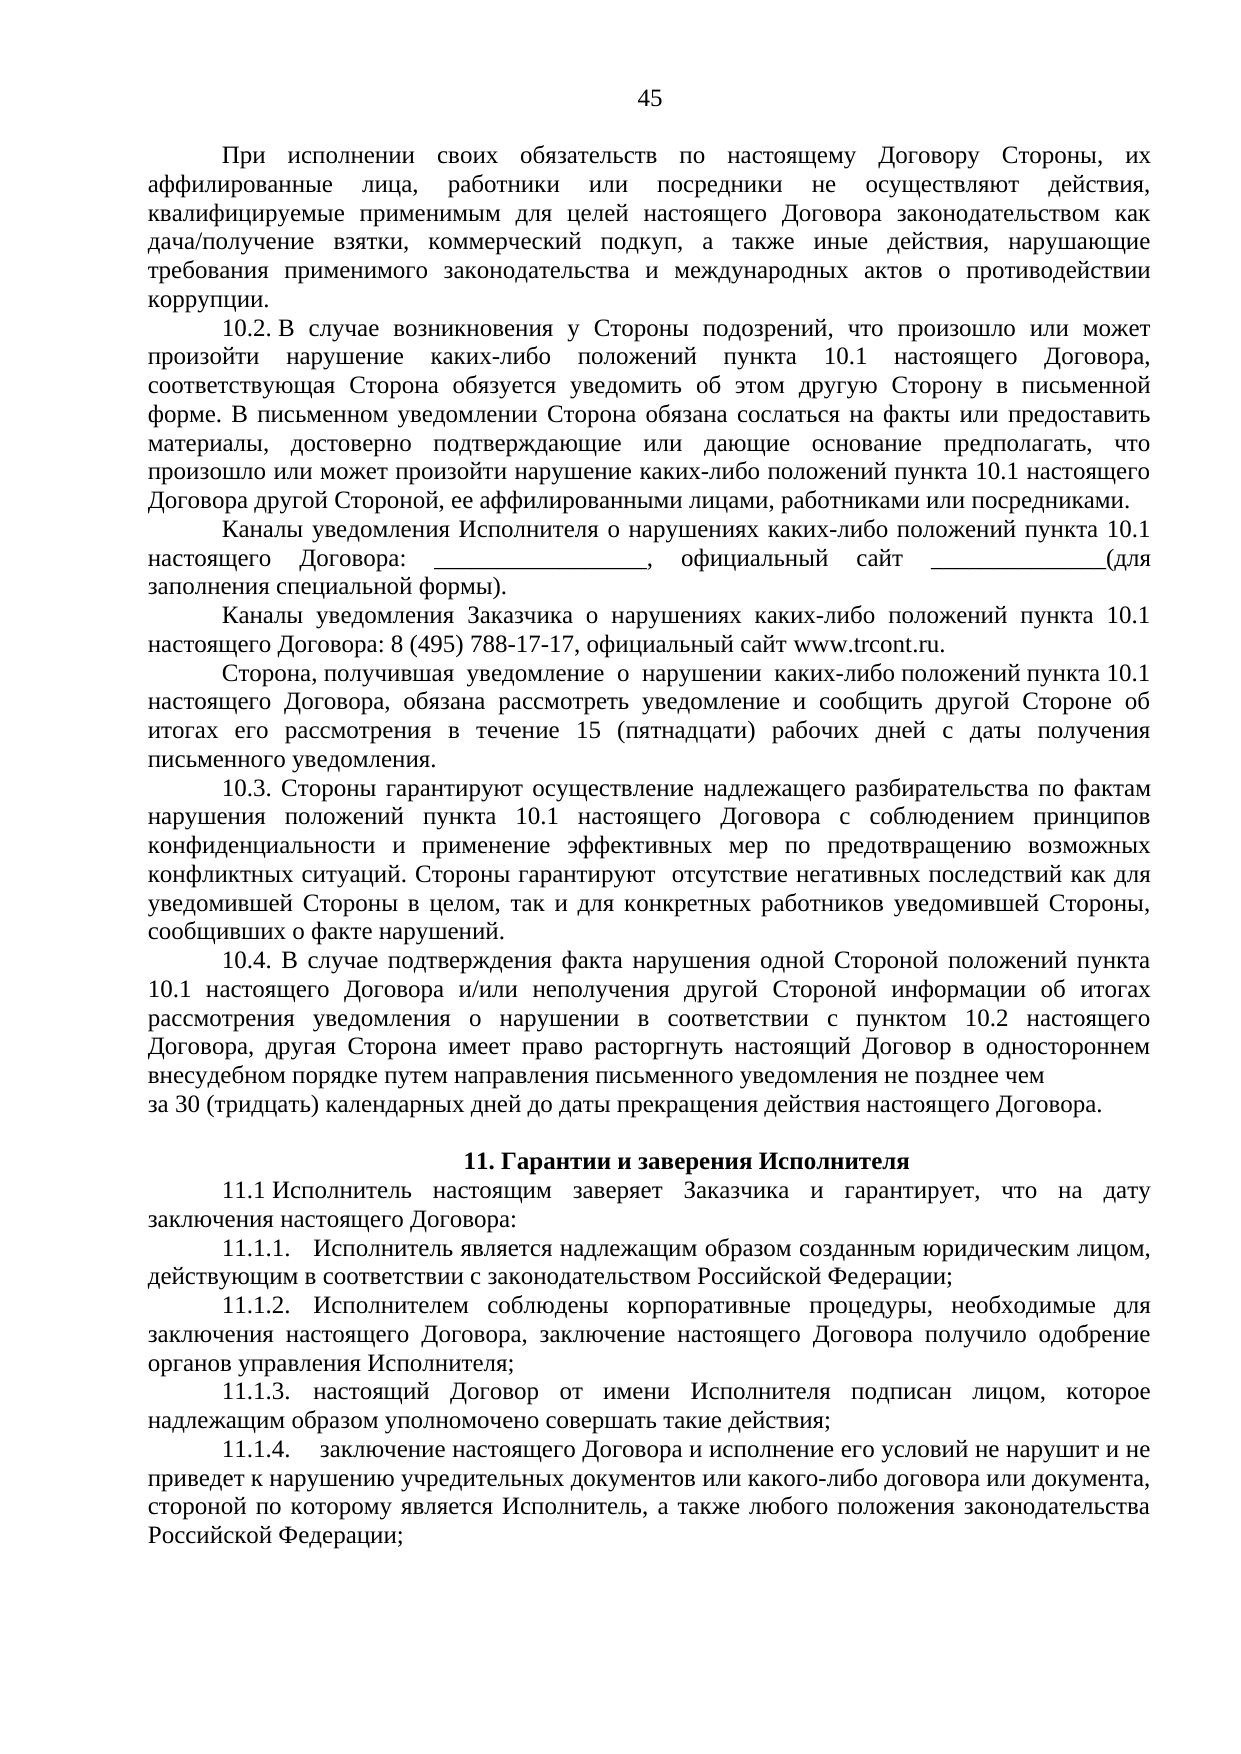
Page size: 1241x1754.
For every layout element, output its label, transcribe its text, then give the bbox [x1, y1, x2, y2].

list Исполнитель является надлежащим образом созданным юридическим лицом, действующим в соответствии с законодательством Российской Федерации; [148, 1233, 1152, 1290]
text Сторона, получившая уведомление о нарушении каких-либо положений пункта 10.1 настоящего Договора, обязана рассмотреть уведомление и сообщить другой Стороне об итогах его рассмотрения в течение 15 (пятнадцати) рабочих дней с даты получения письменного уведомления. [148, 658, 1152, 773]
list настоящий Договор от имени Исполнителя подписан лицом, которое надлежащим образом уполномочено совершать такие действия; [148, 1376, 1152, 1434]
text 10.3. Стороны гарантируют осуществление надлежащего разбирательства по фактам нарушения положений пункта 10.1 настоящего Договора с соблюдением принципов конфиденциальности и применение эффективных мер по предотвращению возможных конфликтных ситуаций. Стороны гарантируют отсутствие негативных последствий как для уведомившей Стороны в целом, так и для конкретных работников уведомившей Стороны, сообщивших о факте нарушений. [148, 773, 1152, 945]
list Исполнителем соблюдены корпоративные процедуры, необходимые для заключения настоящего Договора, заключение настоящего Договора получило одобрение органов управления Исполнителя; [148, 1290, 1152, 1376]
text Каналы уведомления Исполнителя о нарушениях каких-либо положений пункта 10.1 настоящего Договора: _________________, официальный сайт ______________(для заполнения специальной формы). [148, 514, 1152, 600]
text 11. Гарантии и заверения Исполнителя [148, 1146, 1152, 1175]
text 10.4. В случае подтверждения факта нарушения одной Стороной положений пункта 10.1 настоящего Договора и/или неполучения другой Стороной информации об итогах рассмотрения уведомления о нарушении в соответствии с пунктом 10.2 настоящего Договора, другая Сторона имеет право расторгнуть настоящий Договор в одностороннем внесудебном порядке путем направления письменного уведомления не позднее чем [148, 945, 1152, 1089]
list заключение настоящего Договора и исполнение его условий не нарушит и не приведет к нарушению учредительных документов или какого-либо договора или документа, стороной по которому является Исполнитель, а также любого положения законодательства Российской Федерации; [148, 1434, 1152, 1549]
text Каналы уведомления Заказчика о нарушениях каких-либо положений пункта 10.1 настоящего Договора: 8 (495) 788-17-17, официальный сайт www.trcont.ru. [148, 600, 1152, 658]
text При исполнении своих обязательств по настоящему Договору Стороны, их аффилированные лица, работники или посредники не осуществляют действия, квалифицируемые применимым для целей настоящего Договора законодательством как дача/получение взятки, коммерческий подкуп, а также иные действия, нарушающие требования применимого законодательства и международных актов о противодействии коррупции. [148, 140, 1152, 313]
text за 30 (тридцать) календарных дней до даты прекращения действия настоящего Договора. [148, 1089, 1152, 1118]
text 10.2. В случае возникновения у Стороны подозрений, что произошло или может произойти нарушение каких-либо положений пункта 10.1 настоящего Договора, соответствующая Сторона обязуется уведомить об этом другую Сторону в письменной форме. В письменном уведомлении Сторона обязана сослаться на факты или предоставить материалы, достоверно подтверждающие или дающие основание предполагать, что произошло или может произойти нарушение каких-либо положений пункта 10.1 настоящего Договора другой Стороной, ее аффилированными лицами, работниками или посредниками. [148, 313, 1152, 514]
list Исполнитель настоящим заверяет Заказчика и гарантирует, что на дату заключения настоящего Договора: [148, 1175, 1152, 1233]
